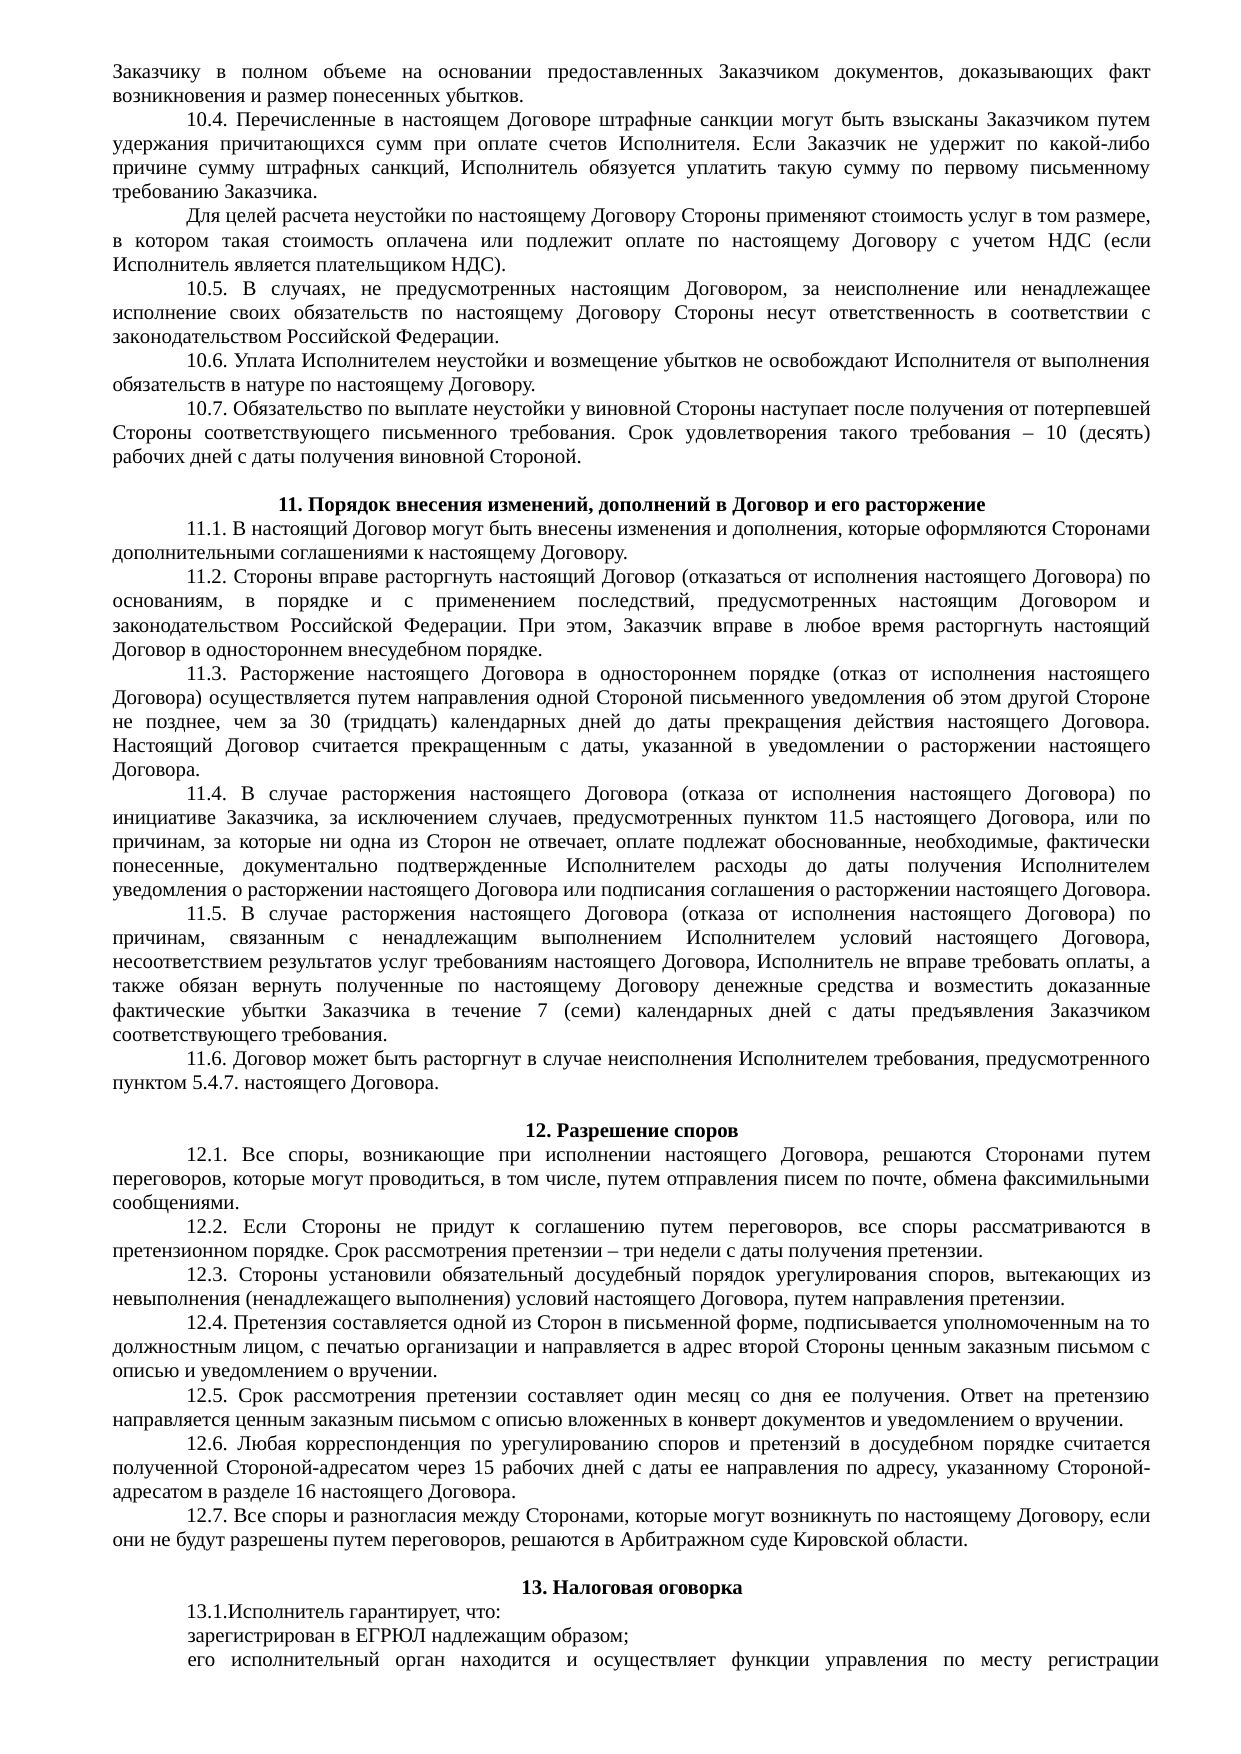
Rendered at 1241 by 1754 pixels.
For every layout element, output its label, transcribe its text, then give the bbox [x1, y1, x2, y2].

text 12.5. Срок рассмотрения претензии составляет один месяц со дня ее получения. Ответ на претензию направляется ценным заказным письмом с описью вложенных в конверт документов и уведомлением о вручении. [112, 1382, 1152, 1431]
text 11.4. В случае расторжения настоящего Договора (отказа от исполнения настоящего Договора) по инициативе Заказчика, за исключением случаев, предусмотренных пунктом 11.5 настоящего Договора, или по причинам, за которые ни одна из Сторон не отвечает, оплате подлежат обоснованные, необходимые, фактически понесенные, документально подтвержденные Исполнителем расходы до даты получения Исполнителем уведомления о расторжении настоящего Договора или подписания соглашения о расторжении настоящего Договора. [112, 781, 1152, 901]
text 11.3. Расторжение настоящего Договора в одностороннем порядке (отказ от исполнения настоящего Договора) осуществляется путем направления одной Стороной письменного уведомления об этом другой Стороне не позднее, чем за 30 (тридцать) календарных дней до даты прекращения действия настоящего Договора. Настоящий Договор считается прекращенным с даты, указанной в уведомлении о расторжении настоящего Договора. [112, 661, 1152, 781]
text 10.5. В случаях, не предусмотренных настоящим Договором, за неисполнение или ненадлежащее исполнение своих обязательств по настоящему Договору Стороны несут ответственность в соответствии с законодательством Российской Федерации. [112, 276, 1152, 348]
text 10.4. Перечисленные в настоящем Договоре штрафные санкции могут быть взысканы Заказчиком путем удержания причитающихся сумм при оплате счетов Исполнителя. Если Заказчик не удержит по какой-либо причине сумму штрафных санкций, Исполнитель обязуется уплатить такую сумму по первому письменному требованию Заказчика. [112, 107, 1152, 203]
text 10.7. Обязательство по выплате неустойки у виновной Стороны наступает после получения от потерпевшей Стороны соответствующего письменного требования. Срок удовлетворения такого требования – 10 (десять) рабочих дней с даты получения виновной Стороной. [112, 396, 1152, 468]
text 12.3. Стороны установили обязательный досудебный порядок урегулирования споров, вытекающих из невыполнения (ненадлежащего выполнения) условий настоящего Договора, путем направления претензии. [112, 1262, 1152, 1310]
text 11.2. Стороны вправе расторгнуть настоящий Договор (отказаться от исполнения настоящего Договора) по основаниям, в порядке и с применением последствий, предусмотренных настоящим Договором и законодательством Российской Федерации. При этом, Заказчик вправе в любое время расторгнуть настоящий Договор в одностороннем внесудебном порядке. [112, 564, 1152, 661]
text 11.5. В случае расторжения настоящего Договора (отказа от исполнения настоящего Договора) по причинам, связанным с ненадлежащим выполнением Исполнителем условий настоящего Договора, несоответствием результатов услуг требованиям настоящего Договора, Исполнитель не вправе требовать оплаты, а также обязан вернуть полученные по настоящему Договору денежные средства и возместить доказанные фактические убытки Заказчика в течение 7 (семи) календарных дней с даты предъявления Заказчиком соответствующего требования. [112, 901, 1152, 1046]
text 12.1. Все споры, возникающие при исполнении настоящего Договора, решаются Сторонами путем переговоров, которые могут проводиться, в том числе, путем отправления писем по почте, обмена факсимильными сообщениями. [112, 1142, 1152, 1214]
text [112, 59, 1152, 107]
text 11.1. В настоящий Договор могут быть внесены изменения и дополнения, которые оформляются Сторонами дополнительными соглашениями к настоящему Договору. [112, 516, 1152, 564]
text 11.6. Договор может быть расторгнут в случае неисполнения Исполнителем требования, предусмотренного пунктом 5.4.7. настоящего Договора. [112, 1046, 1152, 1094]
text зарегистрирован в ЕГРЮЛ надлежащим образом; [112, 1623, 1160, 1647]
text 10.6. Уплата Исполнителем неустойки и возмещение убытков не освобождают Исполнителя от выполнения обязательств в натуре по настоящему Договору. [112, 348, 1152, 396]
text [112, 1647, 1160, 1671]
subtitle 12. Разрешение споров [112, 1118, 1152, 1142]
text 12.2. Если Стороны не придут к соглашению путем переговоров, все споры рассматриваются в претензионном порядке. Срок рассмотрения претензии – три недели с даты получения претензии. [112, 1214, 1152, 1262]
text 12.6. Любая корреспонденция по урегулированию споров и претензий в досудебном порядке считается полученной Стороной-адресатом через 15 рабочих дней с даты ее направления по адресу, указанному Стороной-адресатом в разделе 16 настоящего Договора. [112, 1431, 1152, 1503]
text 13.1.Исполнитель гарантирует, что: [112, 1599, 1152, 1623]
text 12.7. Все споры и разногласия между Сторонами, которые могут возникнуть по настоящему Договору, если они не будут разрешены путем переговоров, решаются в Арбитражном суде Кировской области. [112, 1503, 1152, 1551]
text Для целей расчета неустойки по настоящему Договору Стороны применяют стоимость услуг в том размере, в котором такая стоимость оплачена или подлежит оплате по настоящему Договору с учетом НДС (если Исполнитель является плательщиком НДС). [112, 203, 1152, 276]
subtitle 11. Порядок внесения изменений, дополнений в Договор и его расторжение [112, 492, 1152, 516]
text 13. Налоговая оговорка [112, 1575, 1152, 1599]
text 12.4. Претензия составляется одной из Сторон в письменной форме, подписывается уполномоченным на то должностным лицом, с печатью организации и направляется в адрес второй Стороны ценным заказным письмом с описью и уведомлением о вручении. [112, 1310, 1152, 1382]
